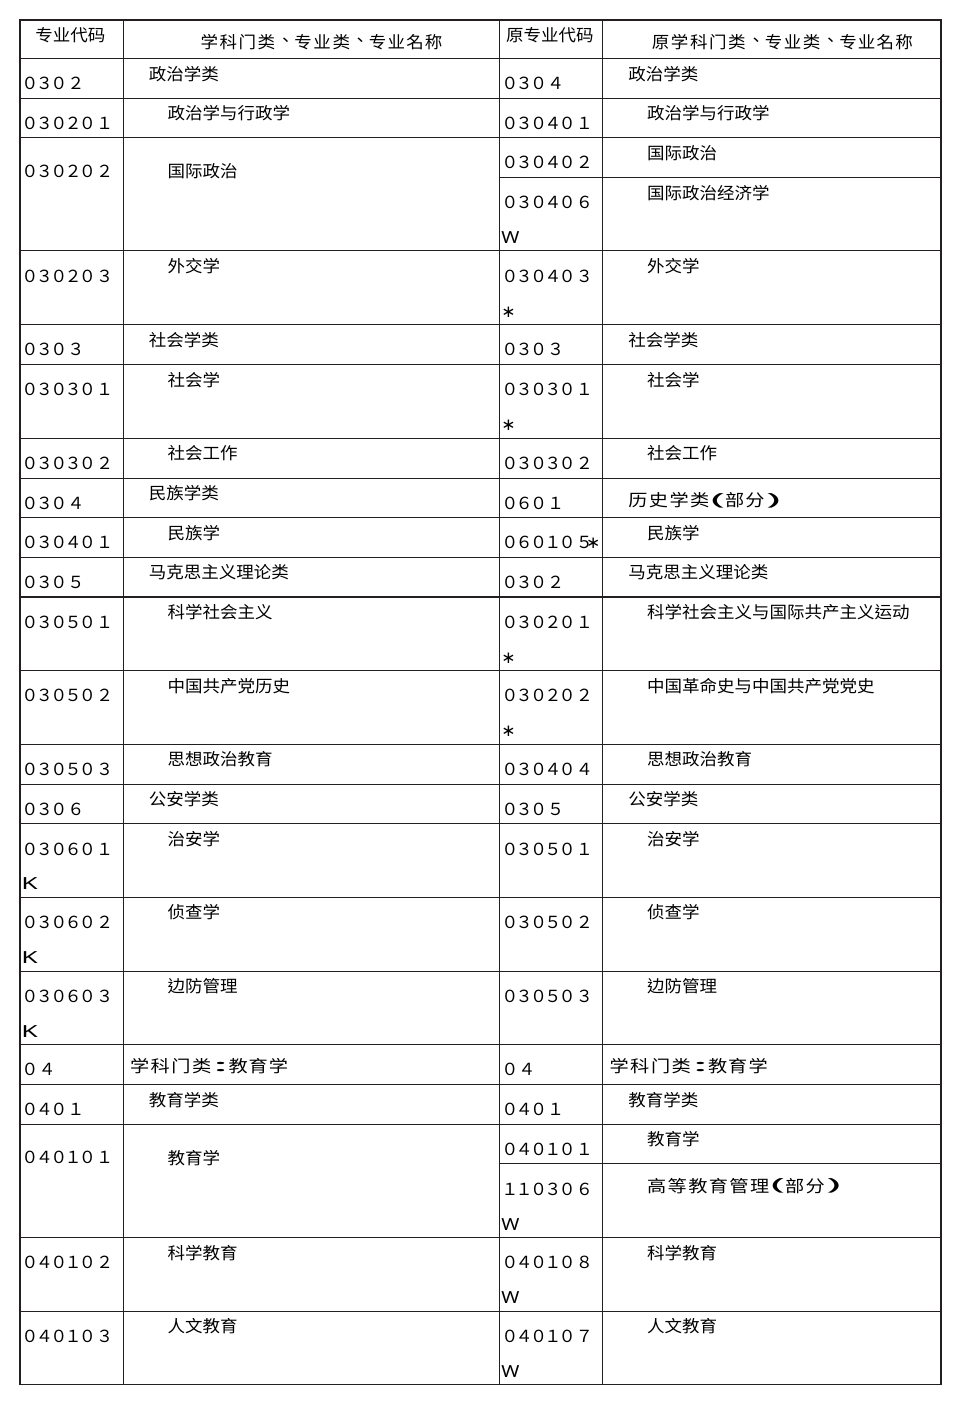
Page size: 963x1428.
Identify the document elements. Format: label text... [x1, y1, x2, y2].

table_cell 教育学类 [603, 1085, 940, 1123]
table_cell ０４０１０１ [500, 1125, 602, 1163]
table_cell ０３０４ [500, 59, 602, 98]
table_cell ０３０６０２K [21, 898, 123, 971]
table_cell 学科门类:教育学 [603, 1045, 940, 1084]
table_cell ０４０１０３ [21, 1312, 123, 1384]
table_cell ０４０１０８W [500, 1238, 602, 1311]
table_cell 学科门类:教育学 [124, 1045, 499, 1084]
table_cell ０３０５ [500, 785, 602, 823]
table_cell 民族学 [124, 518, 499, 557]
table_cell 科学社会主义与国际共产主义运动 [603, 598, 940, 670]
table_cell ０４ [500, 1045, 602, 1084]
table_cell ０３０６０３K [21, 972, 123, 1044]
table_cell 思想政治教育 [124, 745, 499, 783]
table_cell 国际政治 [124, 138, 499, 250]
table_cell ０３０４ [21, 479, 123, 517]
table_cell 公安学类 [124, 785, 499, 823]
table_cell 侦查学 [603, 898, 940, 971]
table_cell 政治学类 [124, 59, 499, 98]
table_cell ０３０６０１K [21, 824, 123, 897]
table_cell 民族学 [603, 518, 940, 557]
table_cell ０４ [21, 1045, 123, 1084]
table_cell 教育学 [124, 1125, 499, 1237]
table_cell ０３０２０１ [21, 99, 123, 137]
table_cell 民族学类 [124, 479, 499, 517]
table_cell ０３０２ [500, 558, 602, 596]
table_cell 边防管理 [603, 972, 940, 1044]
table_cell 外交学 [124, 251, 499, 324]
table_cell 教育学类 [124, 1085, 499, 1123]
table_cell ０４０１０１ [21, 1125, 123, 1237]
table_cell 历史学类(部分) [603, 479, 940, 517]
table_cell ０４０１０７W [500, 1312, 602, 1384]
table_cell 社会工作 [603, 439, 940, 477]
table_cell 政治学与行政学 [603, 99, 940, 137]
table_cell 国际政治 [603, 138, 940, 177]
table_cell ０３０４０１ [21, 518, 123, 557]
table_cell ０３０２０２∗ [500, 671, 602, 744]
table_cell ０３０４０２ [500, 138, 602, 177]
table_cell 思想政治教育 [603, 745, 940, 783]
table_cell ０３０２０２ [21, 138, 123, 250]
table_cell 中国共产党历史 [124, 671, 499, 744]
table_cell ０３０５０１ [21, 598, 123, 670]
table_cell 人文教育 [603, 1312, 940, 1384]
table_header 原专业代码 [500, 21, 602, 58]
table_cell 侦查学 [124, 898, 499, 971]
table_cell ０３０２０１∗ [500, 598, 602, 670]
table_cell ０４０１０２ [21, 1238, 123, 1311]
table_cell ０３０６ [21, 785, 123, 823]
table_cell 教育学 [603, 1125, 940, 1163]
table_cell 科学教育 [124, 1238, 499, 1311]
table_cell 治安学 [124, 824, 499, 897]
table_cell ０３０４０４ [500, 745, 602, 783]
table_cell 社会学类 [603, 325, 940, 364]
table_cell ０３０３ [21, 325, 123, 364]
table_cell ０３０５０３ [21, 745, 123, 783]
table_cell 社会工作 [124, 439, 499, 477]
table_cell 中国革命史与中国共产党党史 [603, 671, 940, 744]
table_cell 社会学 [124, 365, 499, 438]
table_cell ０３０３０１∗ [500, 365, 602, 438]
table_cell 公安学类 [603, 785, 940, 823]
table_cell ０３０５０３ [500, 972, 602, 1044]
table_cell 人文教育 [124, 1312, 499, 1384]
table_cell ０３０３ [500, 325, 602, 364]
table_cell ０３０５０２ [21, 671, 123, 744]
table_header 专业代码 [21, 21, 123, 58]
table_cell ０３０３０１ [21, 365, 123, 438]
table_cell ０６０１ [500, 479, 602, 517]
table_cell ０３０５０２ [500, 898, 602, 971]
table_cell 马克思主义理论类 [603, 558, 940, 596]
table_cell ０４０１ [500, 1085, 602, 1123]
table_cell 政治学类 [603, 59, 940, 98]
table_cell ０３０４０６W [500, 178, 602, 250]
table_cell 高等教育管理(部分) [603, 1164, 940, 1237]
table_cell ０４０１ [21, 1085, 123, 1123]
table_cell ０３０２ [21, 59, 123, 98]
table_cell 社会学 [603, 365, 940, 438]
table_cell 政治学与行政学 [124, 99, 499, 137]
table_cell １１０３０６W [500, 1164, 602, 1237]
table_cell ０６０１０５∗ [500, 518, 602, 557]
table_cell 外交学 [603, 251, 940, 324]
table_header 学科门类、专业类、专业名称 [124, 21, 499, 58]
table_cell 社会学类 [124, 325, 499, 364]
table_cell 治安学 [603, 824, 940, 897]
table_cell 科学教育 [603, 1238, 940, 1311]
table_header 原学科门类、专业类、专业名称 [603, 21, 940, 58]
table_cell ０３０５０１ [500, 824, 602, 897]
table_cell ０３０２０３ [21, 251, 123, 324]
table_cell 马克思主义理论类 [124, 558, 499, 596]
table_cell ０３０５ [21, 558, 123, 596]
table_cell ０３０４０３∗ [500, 251, 602, 324]
table_cell ０３０３０２ [21, 439, 123, 477]
table_cell ０３０３０２ [500, 439, 602, 477]
table_cell 边防管理 [124, 972, 499, 1044]
table_cell 科学社会主义 [124, 598, 499, 670]
table_cell ０３０４０１ [500, 99, 602, 137]
table_cell 国际政治经济学 [603, 178, 940, 250]
